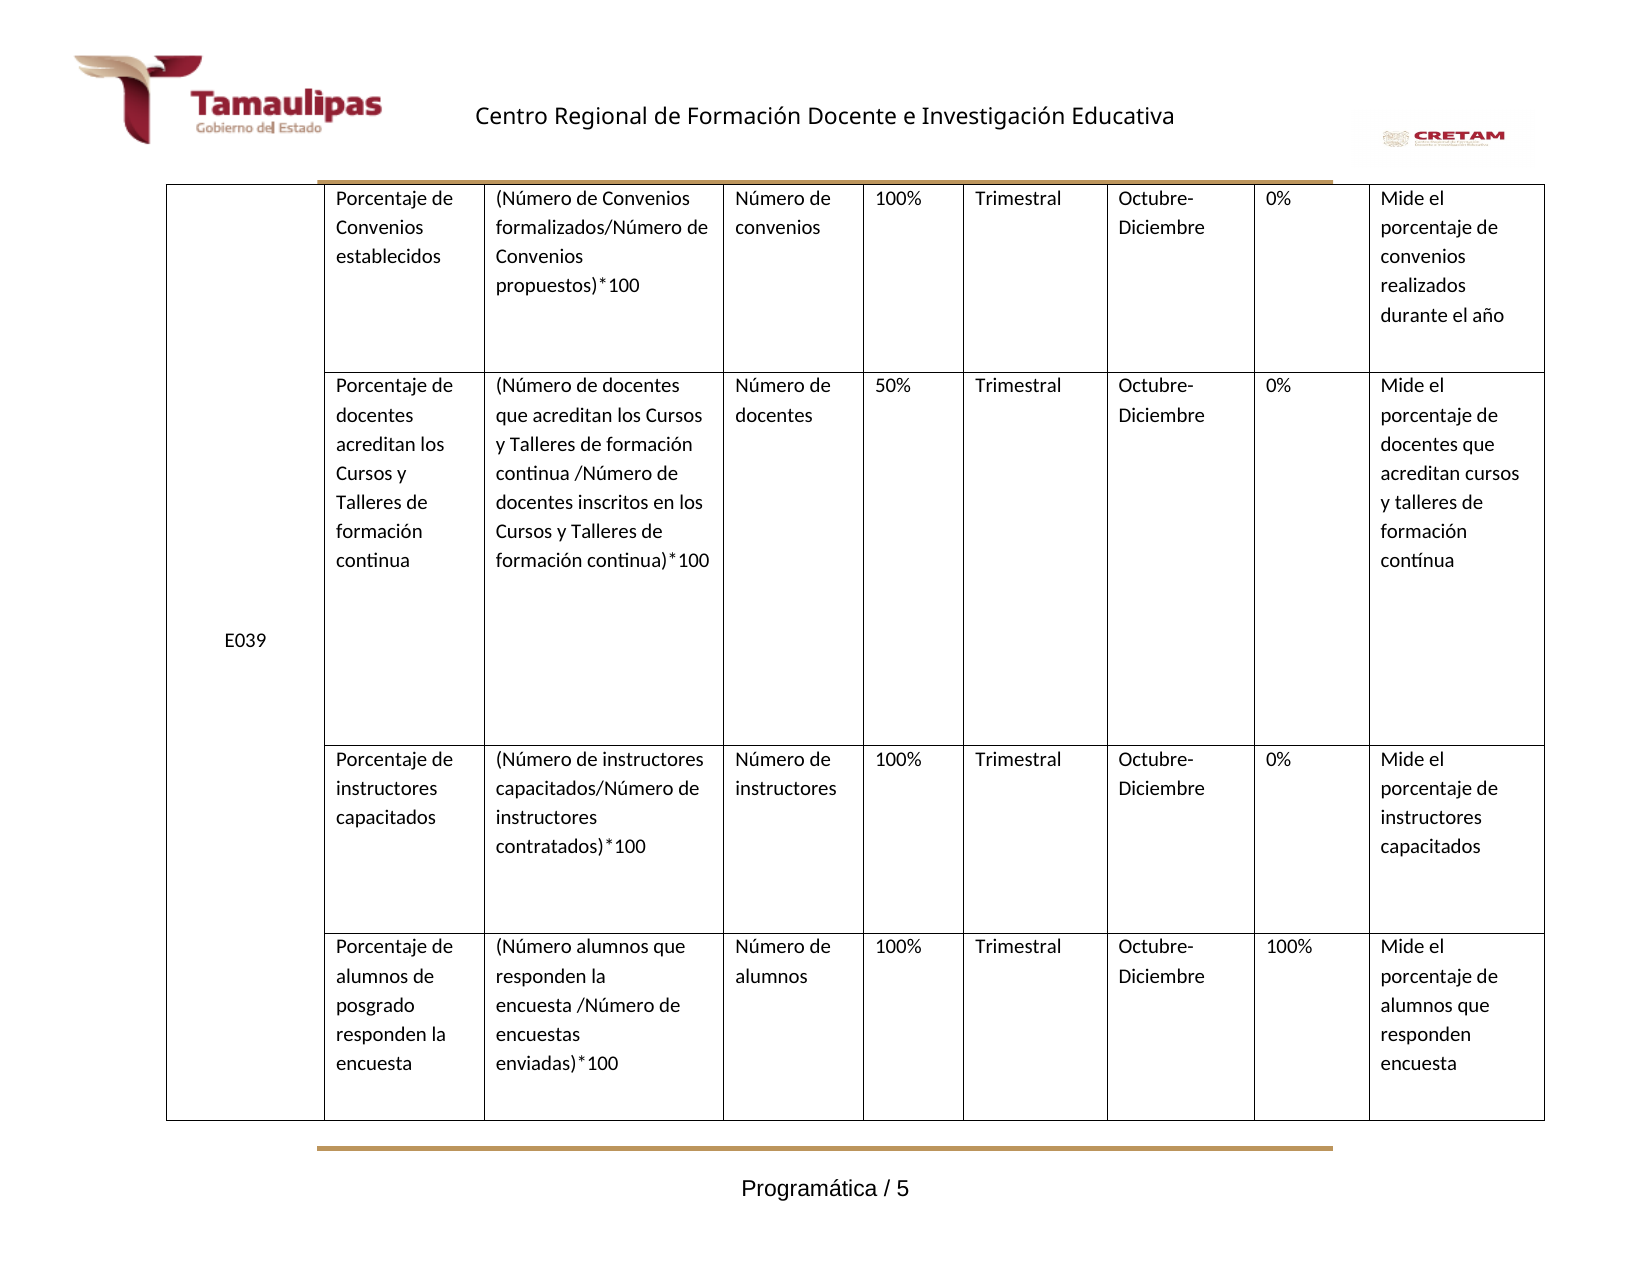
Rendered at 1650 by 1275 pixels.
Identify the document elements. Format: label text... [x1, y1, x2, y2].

table_cell Número de alumnos [724, 934, 863, 1120]
table_cell Octubre- Diciembre [1108, 373, 1254, 745]
picture [71, 43, 396, 156]
table_cell (Número alumnos que responden la encuesta /Número de encuestas enviadas)*100 [485, 934, 723, 1120]
table_cell (Número de instructores capacitados/Número de instructores contratados)*100 [485, 746, 723, 933]
table_cell (Número de docentes que acreditan los Cursos y Talleres de formación continua /Número de docentes inscritos en los Cursos y Talleres de formación continua)*100 [485, 373, 723, 745]
table_cell 100% [864, 185, 963, 372]
table_cell Trimestral [964, 185, 1107, 372]
table_cell 100% [864, 746, 963, 933]
table_cell 100% [864, 934, 963, 1120]
table_cell E039 [167, 185, 324, 1120]
table_cell Mide el porcentaje de instructores capacitados [1370, 746, 1544, 933]
picture [1351, 109, 1535, 168]
table_cell Porcentaje de Convenios establecidos [325, 185, 484, 372]
table_cell 0% [1255, 373, 1369, 745]
table_cell Mide el porcentaje de alumnos que responden encuesta [1370, 934, 1544, 1120]
table_cell Trimestral [964, 373, 1107, 745]
table_cell Mide el porcentaje de convenios realizados durante el año [1370, 185, 1544, 372]
table_cell Número de docentes [724, 373, 863, 745]
table_cell Mide el porcentaje de docentes que acreditan cursos y talleres de formación contínua [1370, 373, 1544, 745]
table_cell (Número de Convenios formalizados/Número de Convenios propuestos)*100 [485, 185, 723, 372]
table_cell 50% [864, 373, 963, 745]
table_cell 0% [1255, 746, 1369, 933]
table_cell Octubre- Diciembre [1108, 185, 1254, 372]
table_cell Número de instructores [724, 746, 863, 933]
table_cell Porcentaje de docentes acreditan los Cursos y Talleres de formación continua [325, 373, 484, 745]
table_cell Trimestral [964, 934, 1107, 1120]
table_cell Porcentaje de instructores capacitados [325, 746, 484, 933]
table_cell 0% [1255, 185, 1369, 372]
table_cell Número de convenios [724, 185, 863, 372]
picture [317, 1146, 1333, 1151]
picture [317, 180, 1334, 184]
table_cell 100% [1255, 934, 1369, 1120]
table_cell Octubre- Diciembre [1108, 746, 1254, 933]
table_cell Octubre- Diciembre [1108, 934, 1254, 1120]
table_cell Trimestral [964, 746, 1107, 933]
table_cell Porcentaje de alumnos de posgrado responden la encuesta [325, 934, 484, 1120]
